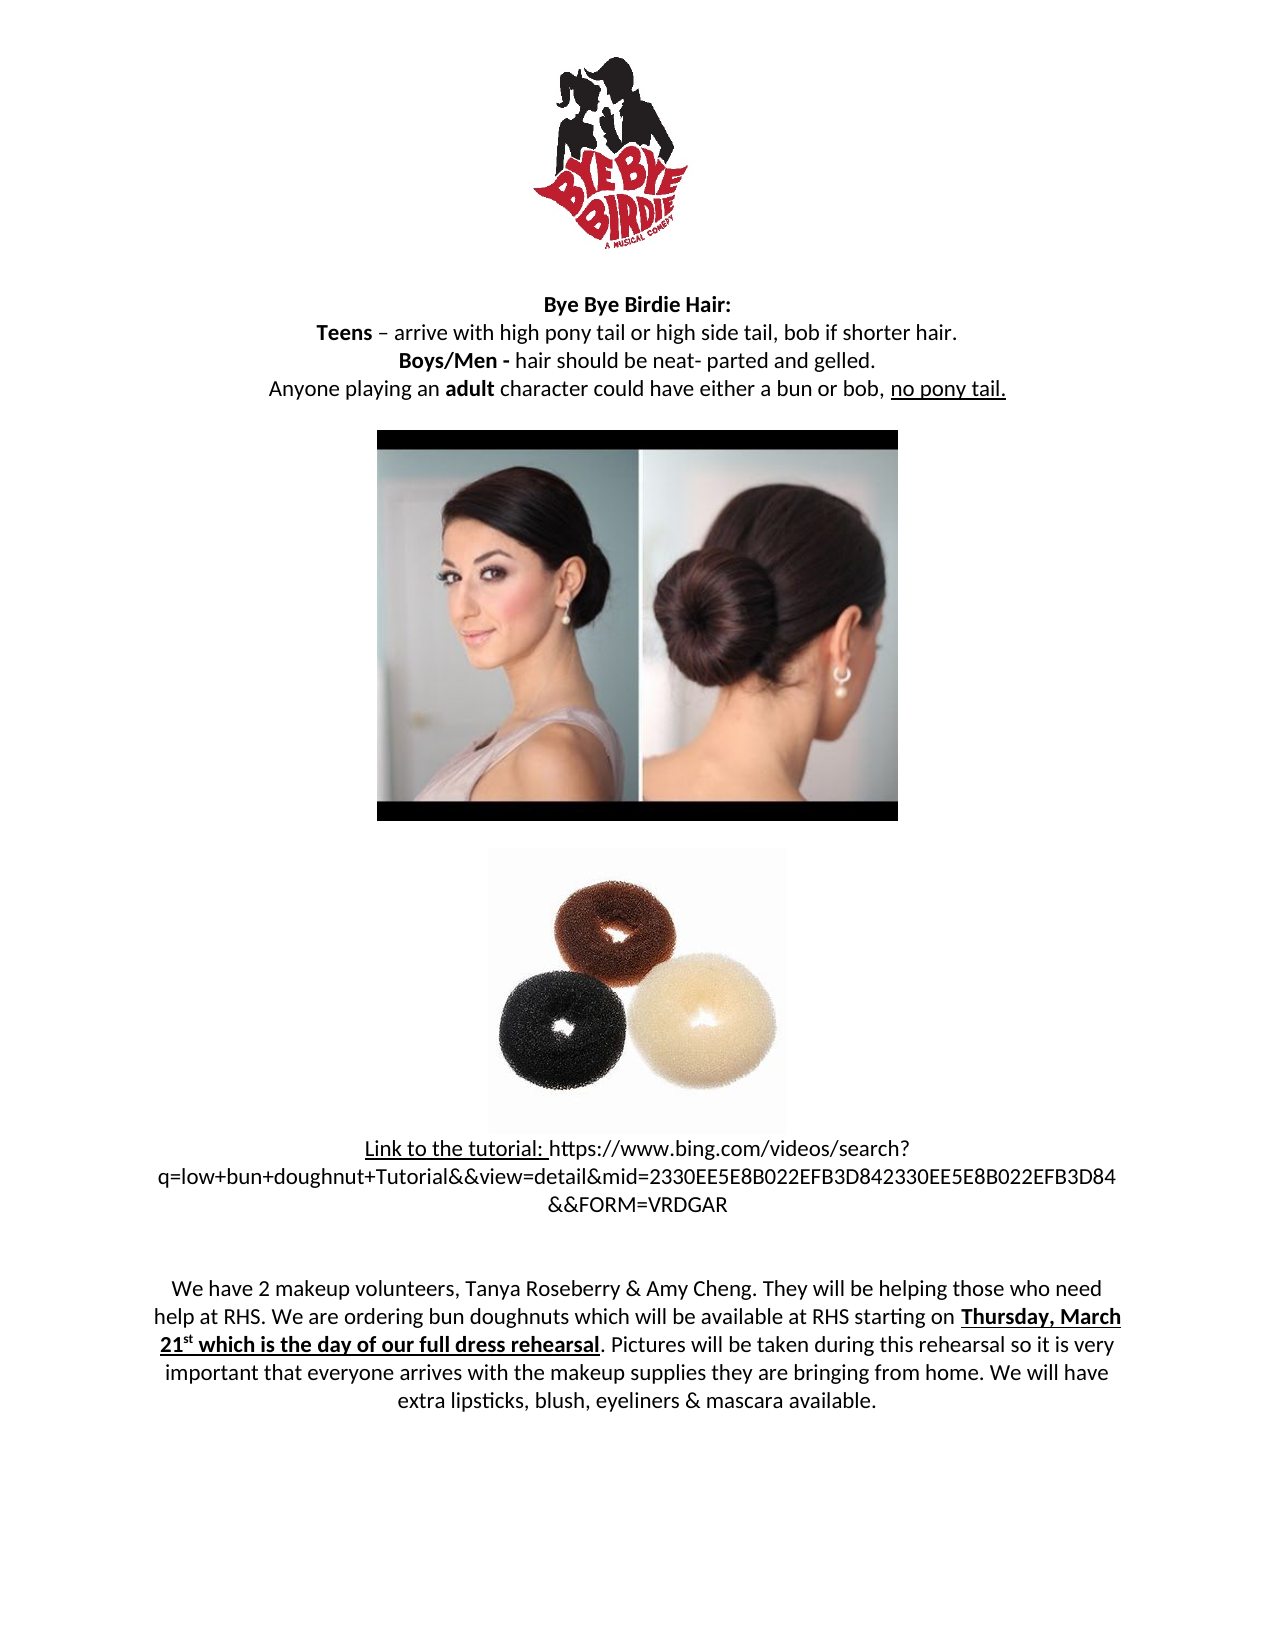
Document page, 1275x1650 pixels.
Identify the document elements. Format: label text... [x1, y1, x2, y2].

picture [528, 50, 694, 249]
picture [488, 848, 787, 1135]
text We have 2 makeup volunteers, Tanya Roseberry & Amy Cheng. They will be helping those who need help at RHS. We are ordering bun doughnuts which will be available at RHS starting on Thursday, March 21st which is the day of our full dress rehearsal. Pictures will be taken during this rehearsal so it is very important that everyone arrives with the makeup supplies they are bringing from home. We will have extra lipsticks, blush, eyeliners & mascara available. [150, 1274, 1125, 1414]
text Teens – arrive with high pony tail or high side tail, bob if shorter hair. [150, 318, 1125, 346]
text Boys/Men - hair should be neat- parted and gelled. [150, 346, 1125, 374]
text Link to the tutorial: https://www.bing.com/videos/search?q=low+bun+doughnut+Tutorial&&view=detail&mid=2330EE5E8B022EFB3D842330EE5E8B022EFB3D84&&FORM=VRDGAR [150, 1134, 1125, 1246]
picture [377, 430, 898, 821]
text Bye Bye Birdie Hair: [150, 290, 1125, 318]
text Anyone playing an adult character could have either a bun or bob, no pony tail. [150, 374, 1125, 402]
